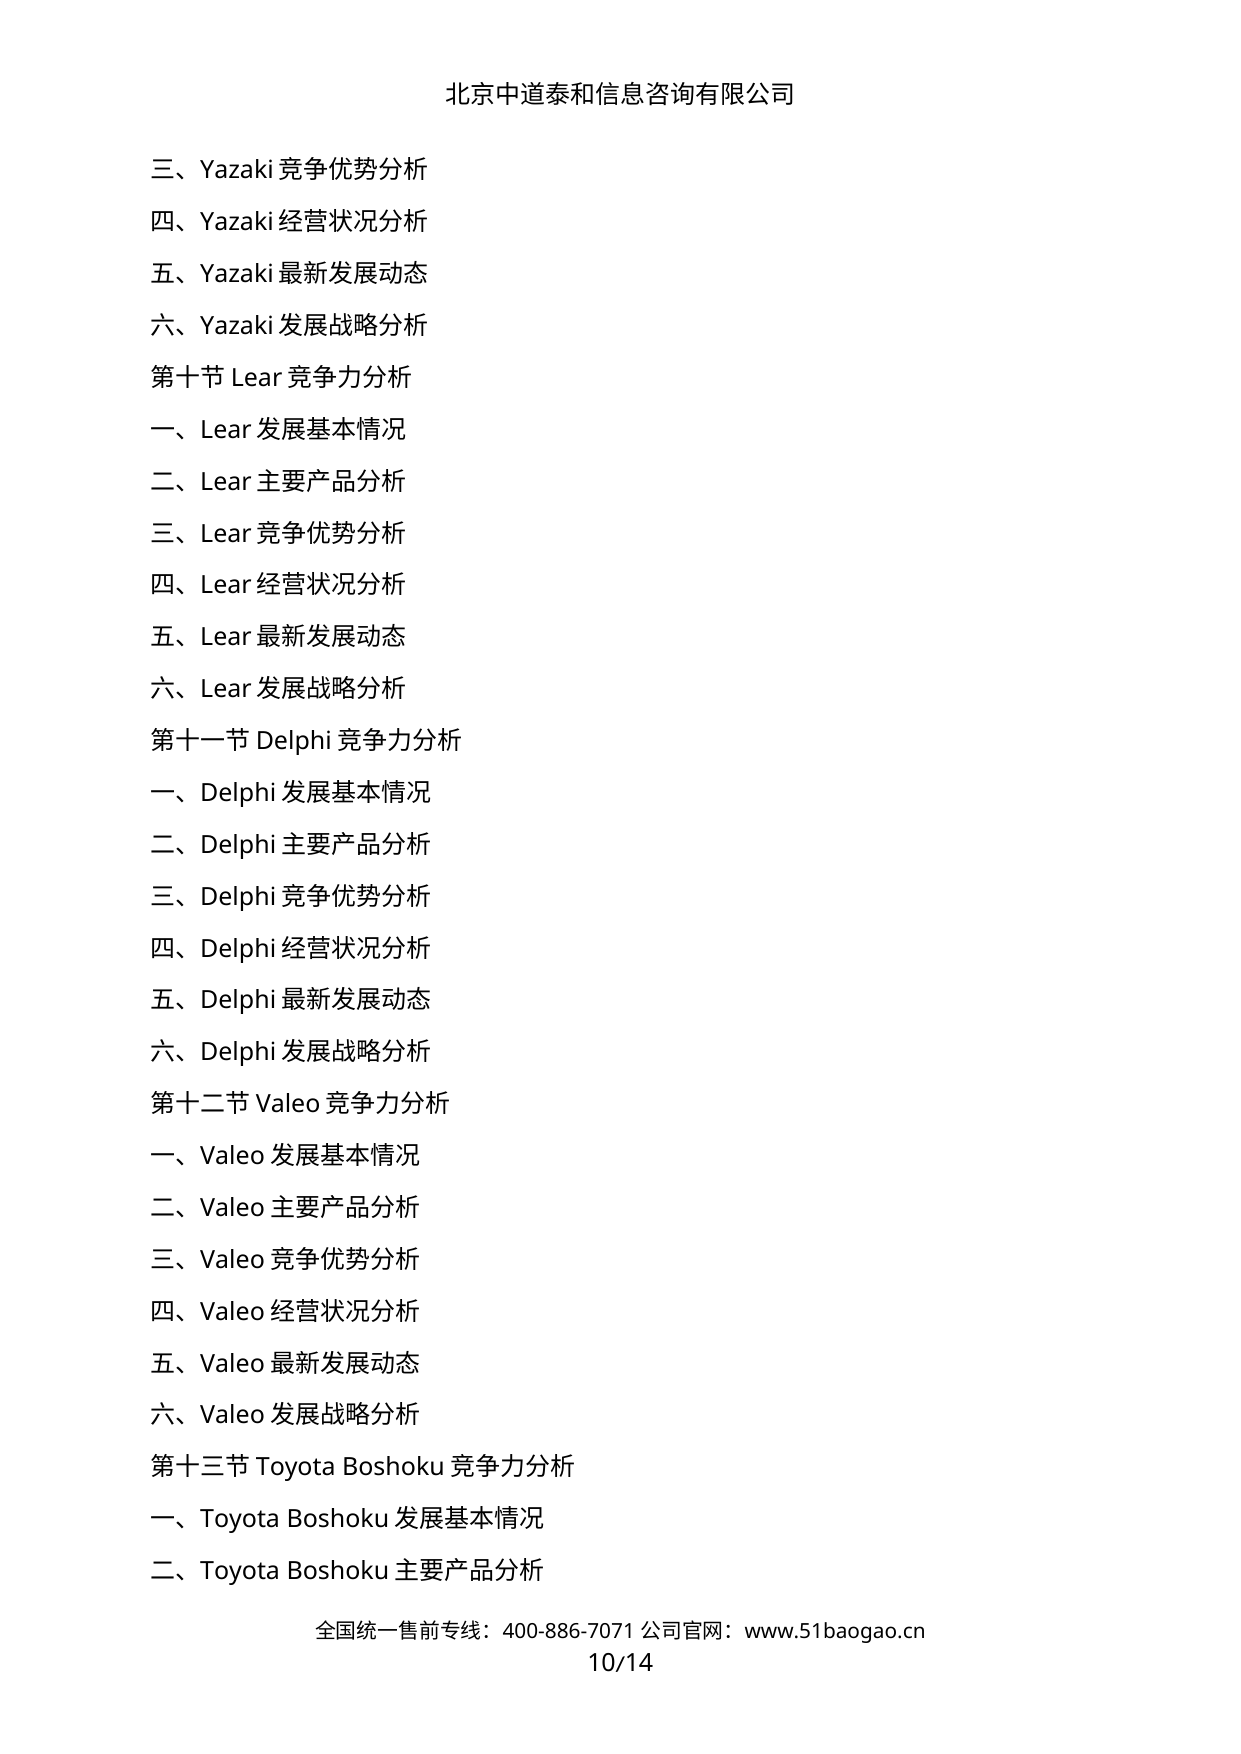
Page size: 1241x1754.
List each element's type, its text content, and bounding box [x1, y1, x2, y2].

text 三、Yazaki竞争优势分析 [150, 150, 1090, 186]
text 一、Toyota Boshoku发展基本情况 [150, 1499, 1090, 1535]
text 三、Delphi竞争优势分析 [150, 876, 1090, 912]
text 四、Lear经营状况分析 [150, 565, 1090, 601]
text 六、Lear发展战略分析 [150, 669, 1090, 705]
text 二、Toyota Boshoku主要产品分析 [150, 1551, 1090, 1587]
text 三、Lear竞争优势分析 [150, 513, 1090, 549]
text 四、Yazaki经营状况分析 [150, 202, 1090, 238]
text 六、Yazaki发展战略分析 [150, 306, 1090, 342]
text 二、Delphi主要产品分析 [150, 824, 1090, 861]
text 一、Lear发展基本情况 [150, 409, 1090, 446]
text 四、Delphi经营状况分析 [150, 928, 1090, 964]
text 三、Valeo竞争优势分析 [150, 1239, 1090, 1276]
text 六、Delphi发展战略分析 [150, 1032, 1090, 1068]
text 第十一节 Delphi竞争力分析 [150, 721, 1090, 757]
text 五、Yazaki最新发展动态 [150, 254, 1090, 290]
text 一、Delphi发展基本情况 [150, 772, 1090, 809]
text 二、Valeo主要产品分析 [150, 1187, 1090, 1224]
text 第十节 Lear竞争力分析 [150, 357, 1090, 394]
text 四、Valeo经营状况分析 [150, 1291, 1090, 1327]
text 一、Valeo发展基本情况 [150, 1136, 1090, 1172]
text 六、Valeo发展战略分析 [150, 1395, 1090, 1431]
text 五、Valeo最新发展动态 [150, 1343, 1090, 1379]
text 第十二节 Valeo竞争力分析 [150, 1084, 1090, 1120]
text 二、Lear主要产品分析 [150, 461, 1090, 497]
text 五、Delphi最新发展动态 [150, 980, 1090, 1016]
text 五、Lear最新发展动态 [150, 617, 1090, 653]
text 第十三节 Toyota Boshoku竞争力分析 [150, 1447, 1090, 1483]
